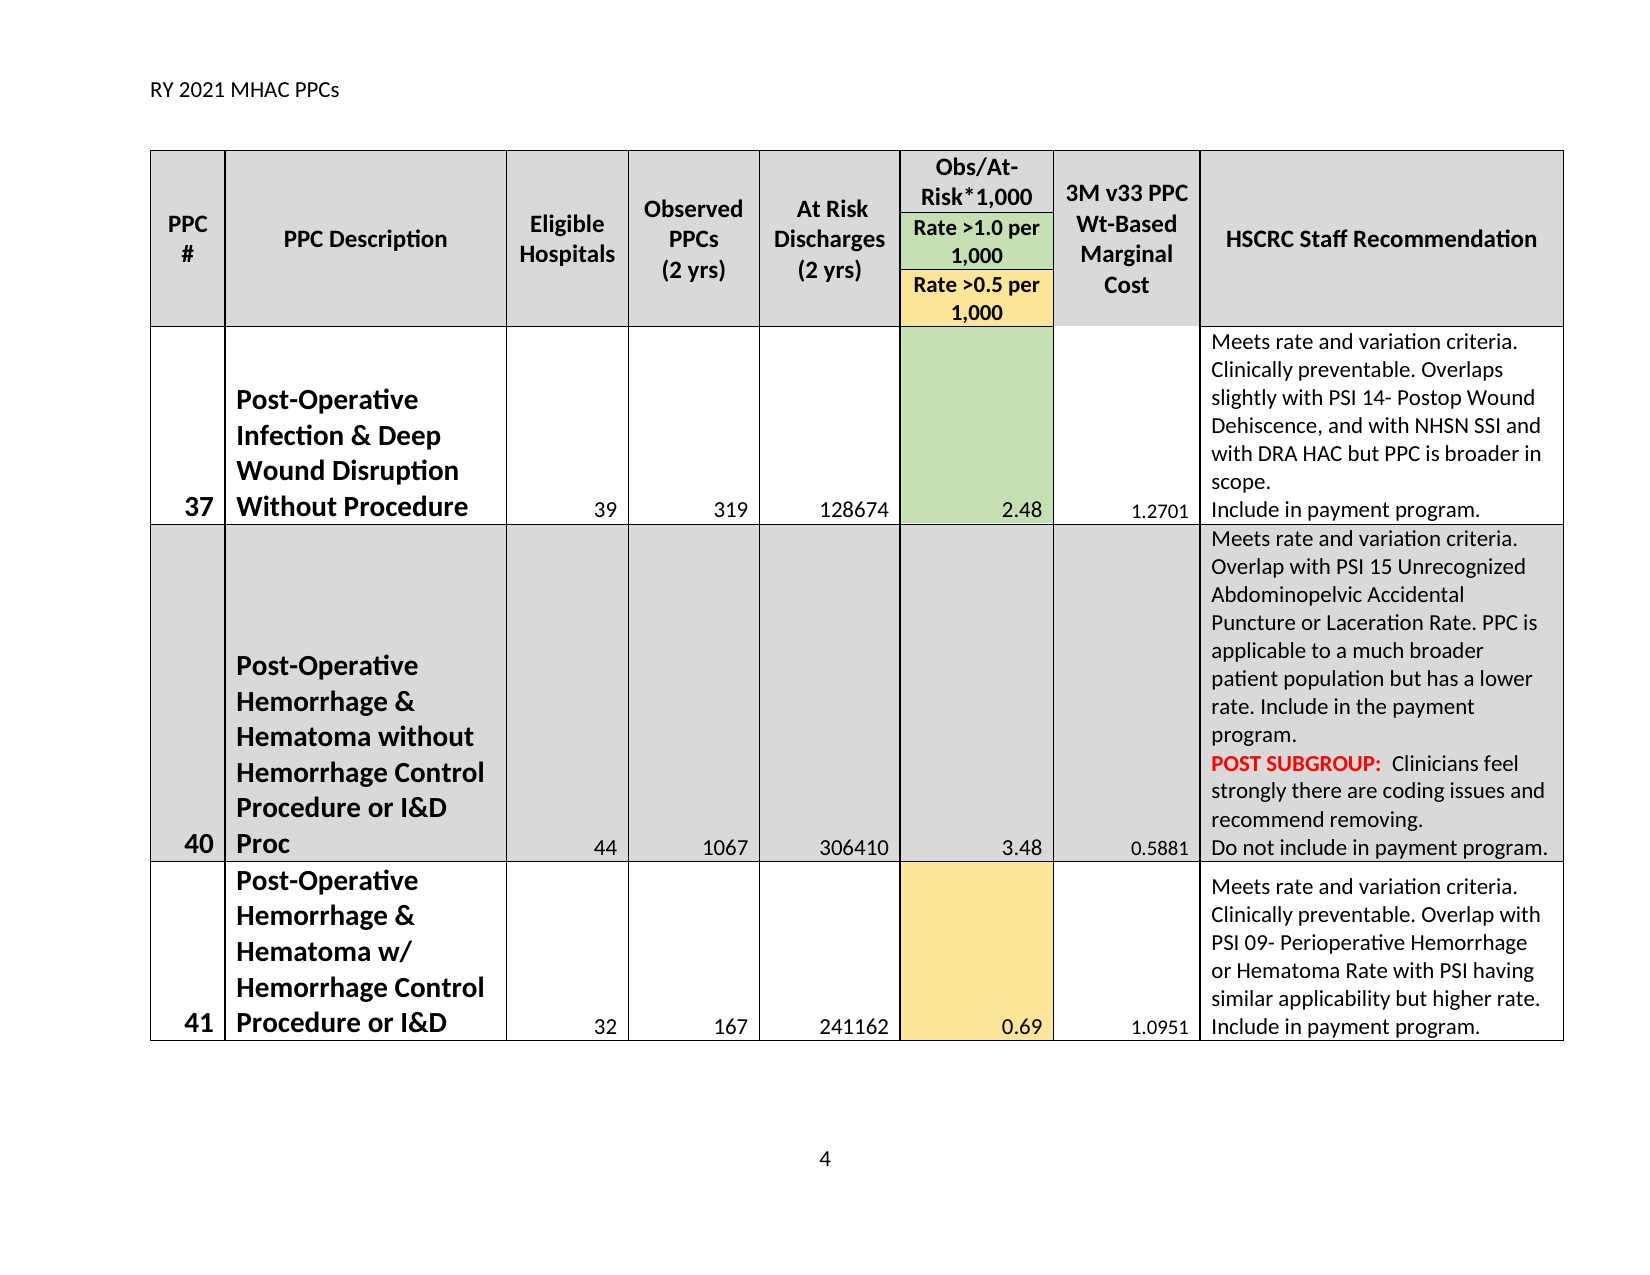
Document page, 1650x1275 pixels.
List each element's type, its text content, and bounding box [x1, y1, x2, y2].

table_header 3M v33 PPC Wt-Based Marginal Cost [1054, 151, 1199, 326]
table_header PPC Description [226, 151, 506, 326]
table_header Eligible Hospitals [507, 151, 628, 326]
table_header Obs/At-Risk*1,000 [901, 151, 1053, 212]
table_cell 39 [507, 327, 628, 523]
table_header Observed PPCs (2 yrs) [629, 151, 759, 326]
table_cell Rate >1.0 per 1,000 [901, 213, 1053, 269]
table_cell 41 [151, 862, 224, 1040]
table_header PPC # [151, 151, 224, 326]
table_cell 1.2701 [1054, 326, 1199, 523]
table_cell 44 [507, 525, 628, 861]
table_cell 1.0951 [1054, 862, 1199, 1040]
table_cell 2.48 [901, 327, 1053, 523]
table_cell 3.48 [901, 525, 1053, 861]
table_cell 241162 [760, 862, 899, 1040]
table_cell Meets rate and variation criteria. Overlap with PSI 15 Unrecognized Abdominopelvic Accidental Puncture or Laceration Rate. PPC is applicable to a much broader patient population but has a lower rate. Include in the payment program. POST SUBGROUP: Clinicians feel strongly there are coding issues and recommend removing. Do not include in payment program. [1201, 525, 1563, 861]
table_cell Post-Operative Hemorrhage & Hematoma w/ Hemorrhage Control Procedure or I&D [226, 862, 506, 1040]
table_header At Risk Discharges (2 yrs) [760, 151, 899, 326]
table_header HSCRC Staff Recommendation [1201, 151, 1563, 326]
table_cell 32 [507, 862, 628, 1040]
table_cell Rate >0.5 per 1,000 [901, 270, 1053, 326]
table_cell Meets rate and variation criteria. Clinically preventable. Overlap with PSI 09- Perioperative Hemorrhage or Hematoma Rate with PSI having similar applicability but higher rate. Include in payment program. [1201, 862, 1563, 1040]
table_cell 128674 [760, 327, 899, 523]
table_cell Meets rate and variation criteria. Clinically preventable. Overlaps slightly with PSI 14- Postop Wound Dehiscence, and with NHSN SSI and with DRA HAC but PPC is broader in scope. Include in payment program. [1201, 327, 1563, 523]
table_cell 319 [629, 327, 759, 523]
table_cell 306410 [760, 525, 899, 861]
table_cell 167 [629, 862, 759, 1040]
table_cell 0.69 [901, 862, 1053, 1040]
table_cell 1067 [629, 525, 759, 861]
table_cell 40 [151, 525, 224, 861]
table_cell 37 [151, 327, 224, 523]
table_cell 0.5881 [1054, 525, 1199, 861]
table_cell Post-Operative Infection & Deep Wound Disruption Without Procedure [226, 327, 506, 523]
table_cell Post-Operative Hemorrhage & Hematoma without Hemorrhage Control Procedure or I&D Proc [226, 525, 506, 861]
